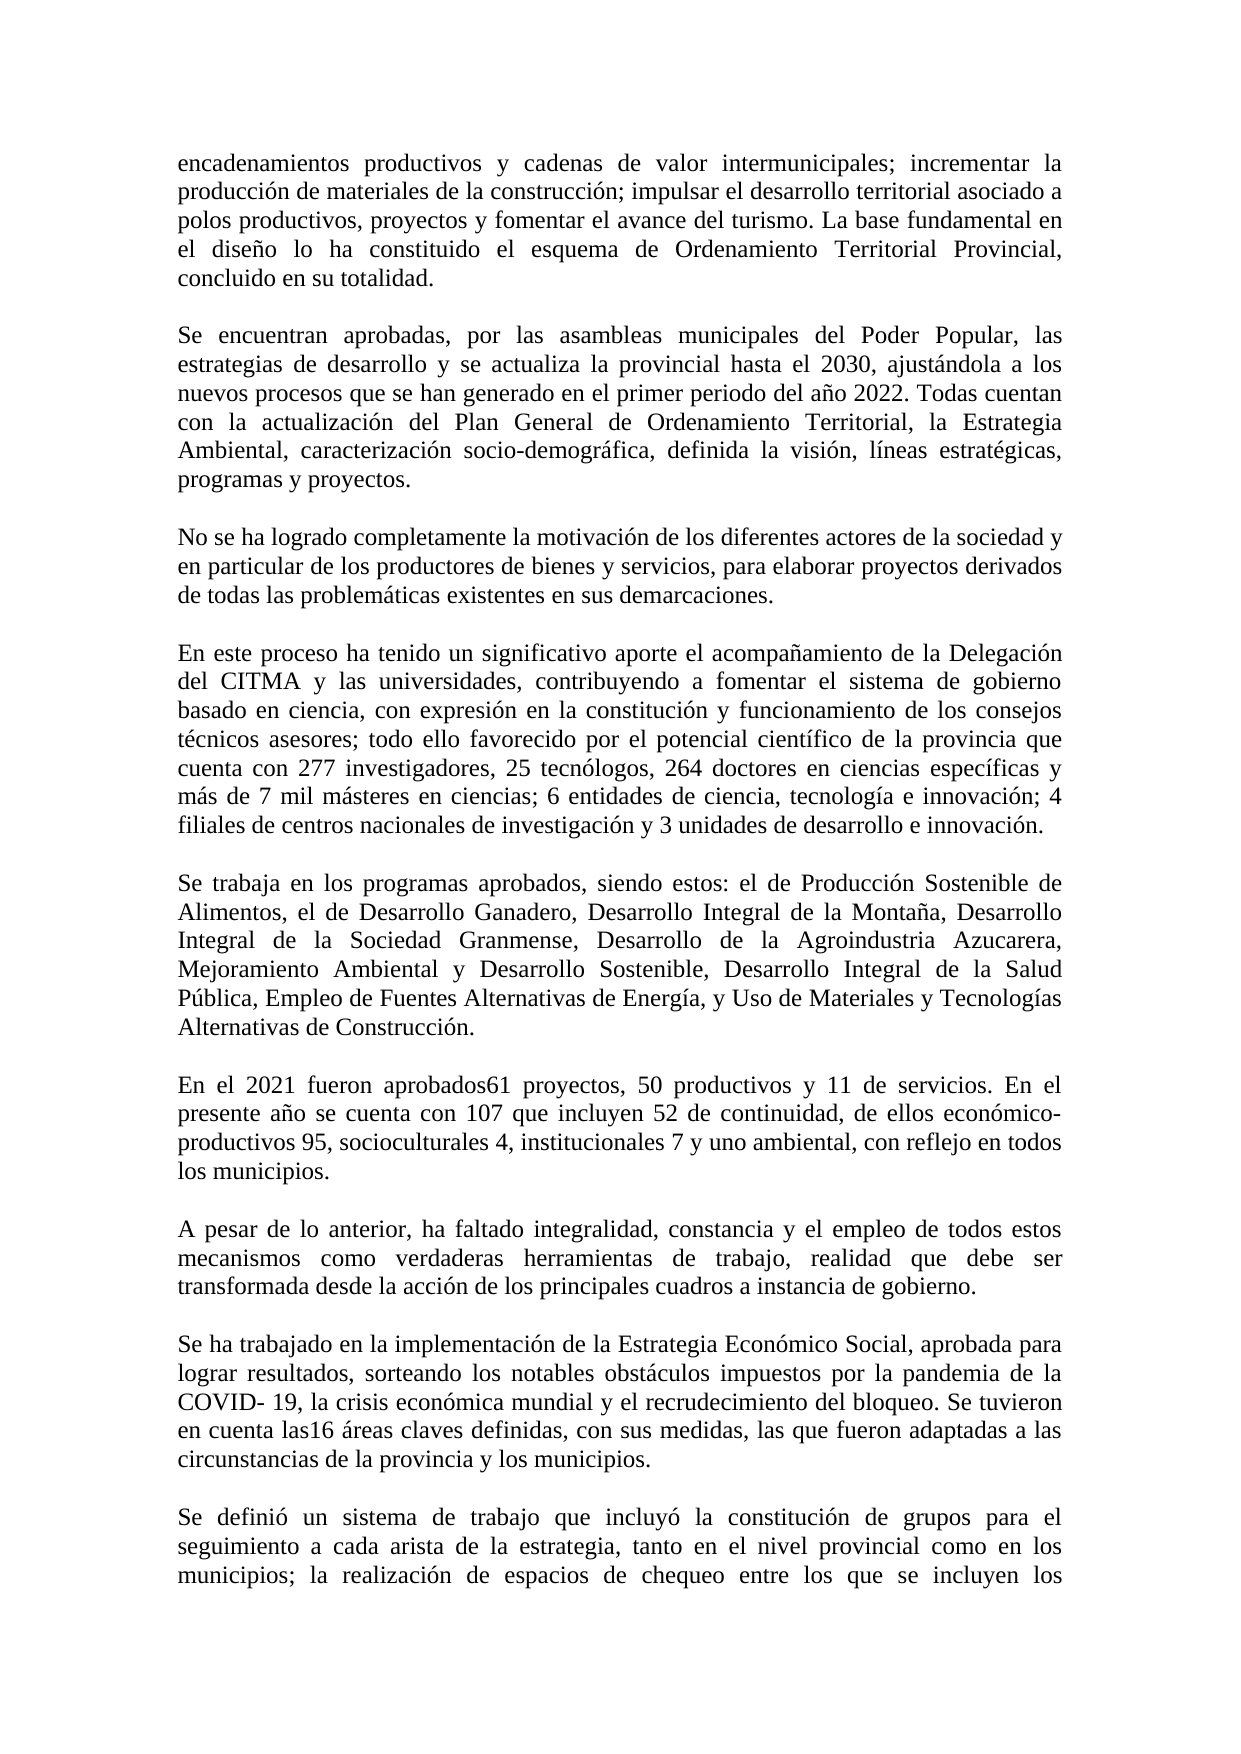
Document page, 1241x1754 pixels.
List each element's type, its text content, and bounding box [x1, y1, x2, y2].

text Se ha trabajado en la implementación de la Estrategia Económico Social, aprobada para lograr resultados, sorteando los notables obstáculos impuestos por la pandemia de la COVID- 19, la crisis económica mundial y el recrudecimiento del bloqueo. Se tuvieron en cuenta las16 áreas claves definidas, con sus medidas, las que fueron adaptadas a las circunstancias de la provincia y los municipios. [177, 1329, 1063, 1473]
text En el 2021 fueron aprobados61 proyectos, 50 productivos y 11 de servicios. En el presente año se cuenta con 107 que incluyen 52 de continuidad, de ellos económico-productivos 95, socioculturales 4, institucionales 7 y uno ambiental, con reflejo en todos los municipios. [177, 1070, 1063, 1185]
text No se ha logrado completamente la motivación de los diferentes actores de la sociedad y en particular de los productores de bienes y servicios, para elaborar proyectos derivados de todas las problemáticas existentes en sus demarcaciones. [177, 522, 1063, 608]
text Se trabaja en los programas aprobados, siendo estos: el de Producción Sostenible de Alimentos, el de Desarrollo Ganadero, Desarrollo Integral de la Montaña, Desarrollo Integral de la Sociedad Granmense, Desarrollo de la Agroindustria Azucarera, Mejoramiento Ambiental y Desarrollo Sostenible, Desarrollo Integral de la Salud Pública, Empleo de Fuentes Alternativas de Energía, y Uso de Materiales y Tecnologías Alternativas de Construcción. [177, 868, 1063, 1041]
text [177, 148, 1063, 291]
text En este proceso ha tenido un significativo aporte el acompañamiento de la Delegación del CITMA y las universidades, contribuyendo a fomentar el sistema de gobierno basado en ciencia, con expresión en la constitución y funcionamiento de los consejos técnicos asesores; todo ello favorecido por el potencial científico de la provincia que cuenta con 277 investigadores, 25 tecnólogos, 264 doctores en ciencias específicas y más de 7 mil másteres en ciencias; 6 entidades de ciencia, tecnología e innovación; 4 filiales de centros nacionales de investigación y 3 unidades de desarrollo e innovación. [177, 638, 1063, 839]
text Se encuentran aprobadas, por las asambleas municipales del Poder Popular, las estrategias de desarrollo y se actualiza la provincial hasta el 2030, ajustándola a los nuevos procesos que se han generado en el primer periodo del año 2022. Todas cuentan con la actualización del Plan General de Ordenamiento Territorial, la Estrategia Ambiental, caracterización socio-demográfica, definida la visión, líneas estratégicas, programas y proyectos. [177, 321, 1063, 493]
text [177, 1502, 1063, 1588]
text A pesar de lo anterior, ha faltado integralidad, constancia y el empleo de todos estos mecanismos como verdaderas herramientas de trabajo, realidad que debe ser transformada desde la acción de los principales cuadros a instancia de gobierno. [177, 1214, 1063, 1300]
